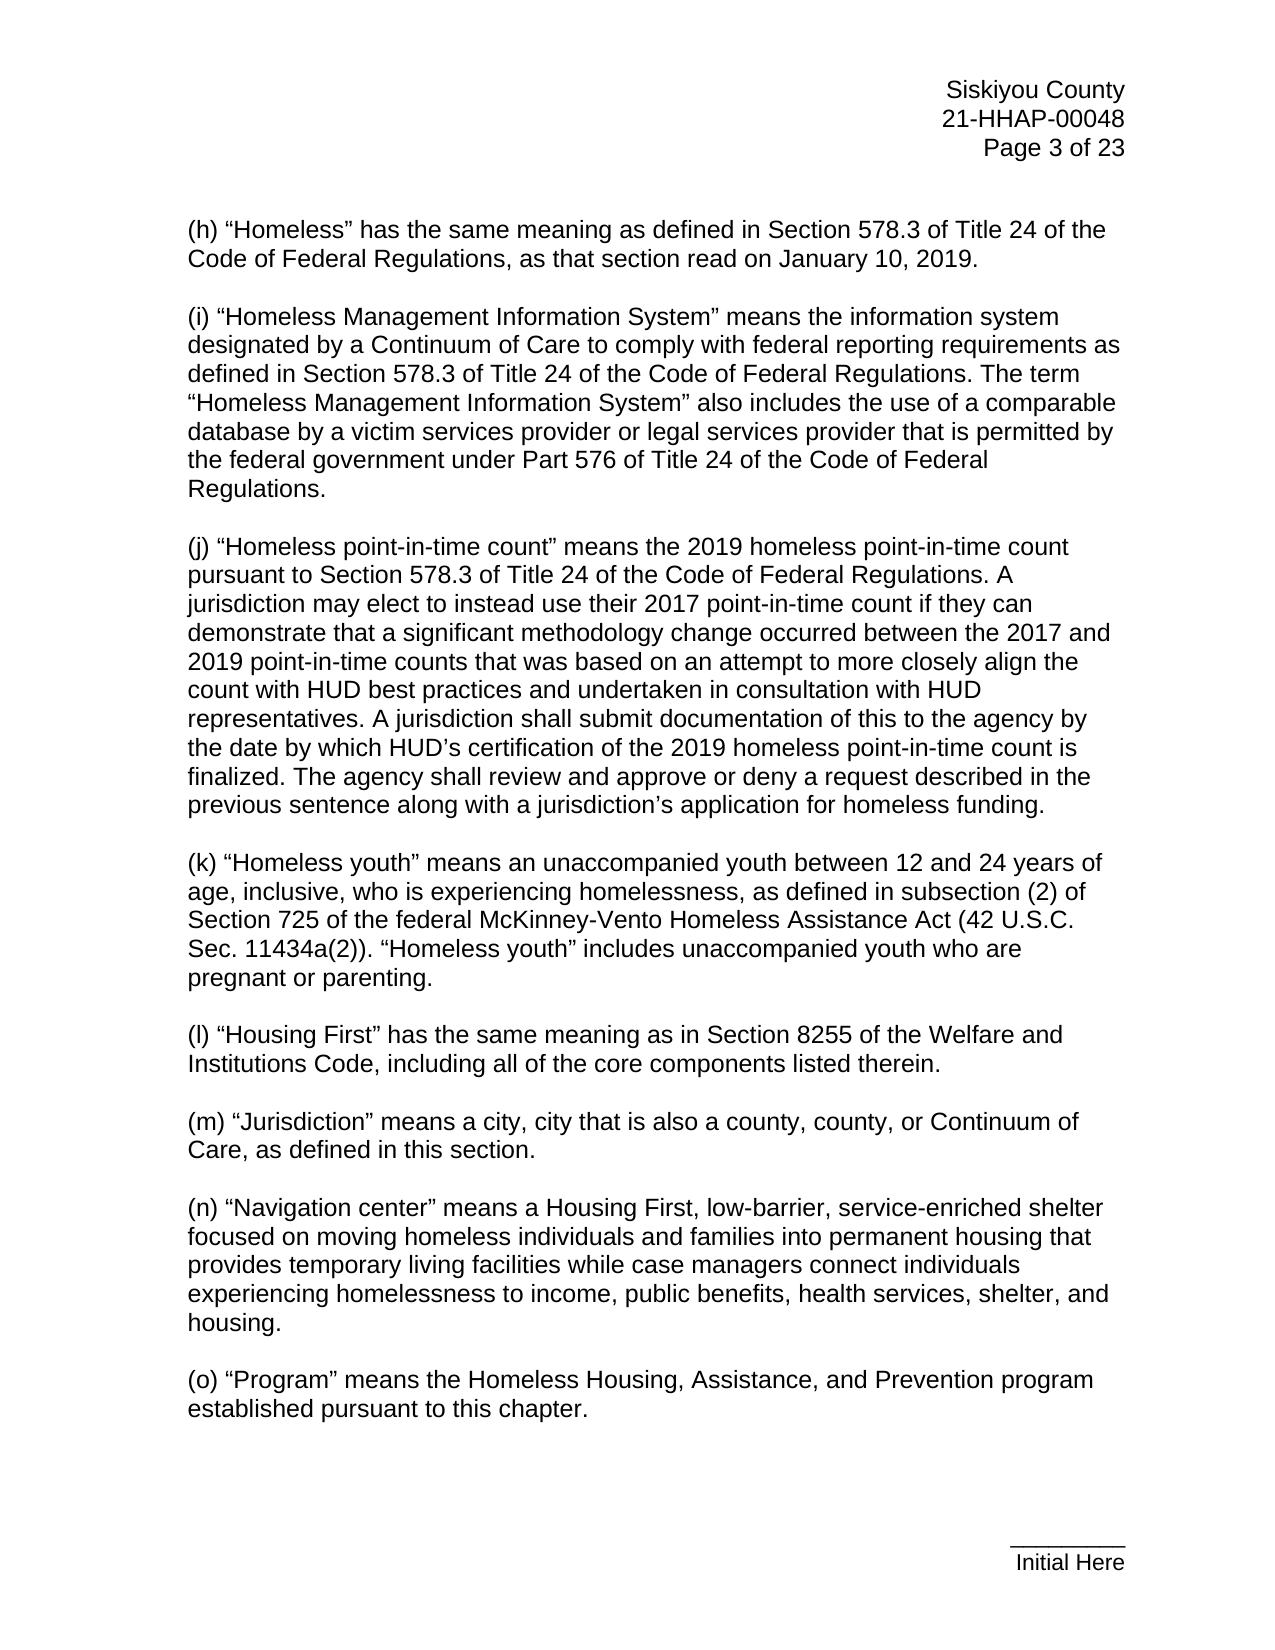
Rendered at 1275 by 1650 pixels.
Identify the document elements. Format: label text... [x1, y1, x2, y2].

text (i) “Homeless Management Information System” means the information system designated by a Continuum of Care to comply with federal reporting requirements as defined in Section 578.3 of Title 24 of the Code of Federal Regulations. The term “Homeless Management Information System” also includes the use of a comparable database by a victim services provider or legal services provider that is permitted by the federal government under Part 576 of Title 24 of the Code of Federal Regulations. [187, 302, 1125, 503]
text (m) “Jurisdiction” means a city, city that is also a county, county, or Continuum of Care, as defined in this section. [187, 1107, 1125, 1164]
text (j) “Homeless point-in-time count” means the 2019 homeless point-in-time count pursuant to Section 578.3 of Title 24 of the Code of Federal Regulations. A jurisdiction may elect to instead use their 2017 point-in-time count if they can demonstrate that a significant methodology change occurred between the 2017 and 2019 point-in-time counts that was based on an attempt to more closely align the count with HUD best practices and undertaken in consultation with HUD representatives. A jurisdiction shall submit documentation of this to the agency by the date by which HUD’s certification of the 2019 homeless point-in-time count is finalized. The agency shall review and approve or deny a request described in the previous sentence along with a jurisdiction’s application for homeless funding. [187, 532, 1125, 819]
text (l) “Housing First” has the same meaning as in Section 8255 of the Welfare and Institutions Code, including all of the core components listed therein. [187, 1021, 1125, 1078]
text (o) “Program” means the Homeless Housing, Assistance, and Prevention program established pursuant to this chapter. [187, 1366, 1125, 1423]
text (k) “Homeless youth” means an unaccompanied youth between 12 and 24 years of age, inclusive, who is experiencing homelessness, as defined in subsection (2) of Section 725 of the federal McKinney-Vento Homeless Assistance Act (42 U.S.C. Sec. 11434a(2)). “Homeless youth” includes unaccompanied youth who are pregnant or parenting. [187, 848, 1125, 992]
text (h) “Homeless” has the same meaning as defined in Section 578.3 of Title 24 of the Code of Federal Regulations, as that section read on January 10, 2019. [187, 216, 1125, 273]
text (n) “Navigation center” means a Housing First, low-barrier, service-enriched shelter focused on moving homeless individuals and families into permanent housing that provides temporary living facilities while case managers connect individuals experiencing homelessness to income, public benefits, health services, shelter, and housing. [187, 1193, 1125, 1337]
